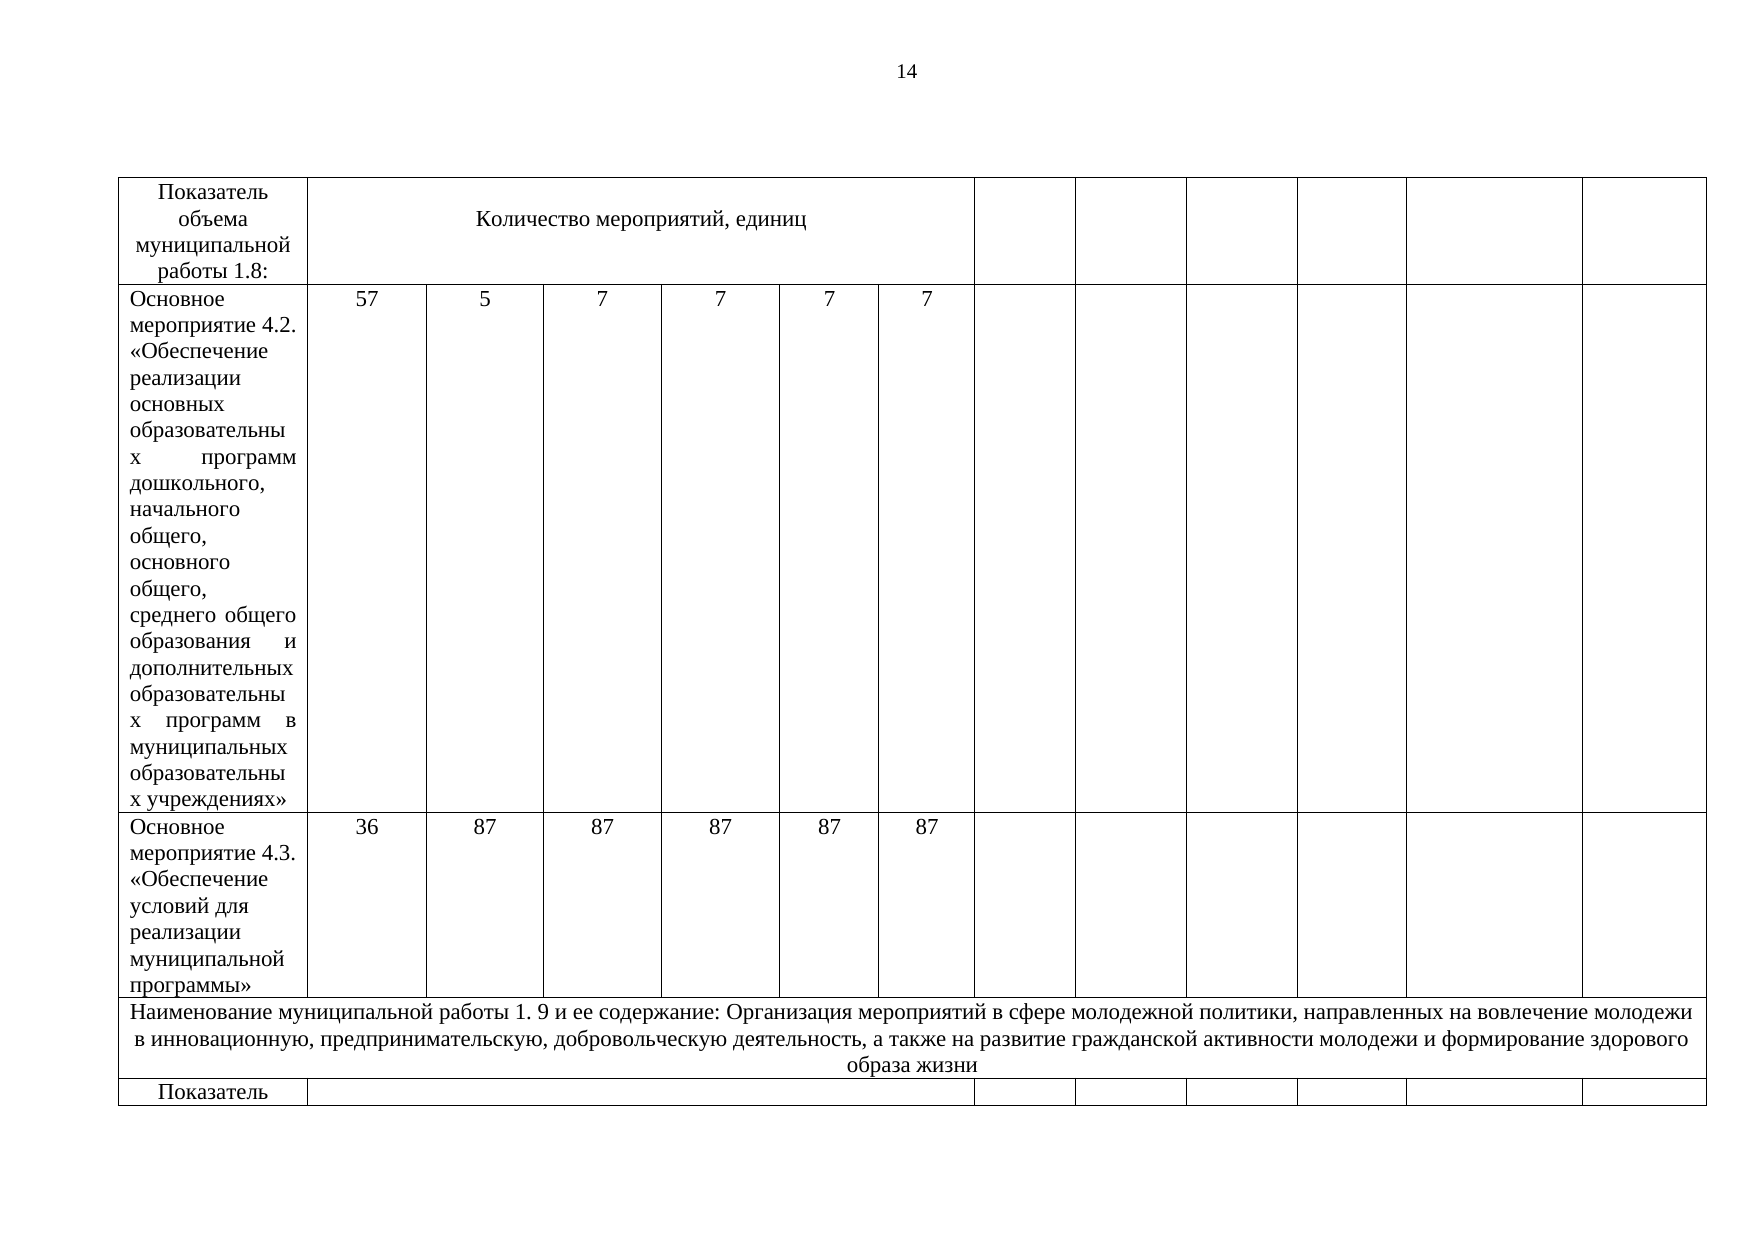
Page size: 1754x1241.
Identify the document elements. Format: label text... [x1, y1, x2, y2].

table_cell Основное мероприятие 4.3. «Обеспечение условий для реализации муниципальной программы» [119, 813, 307, 997]
table_cell [1407, 285, 1582, 812]
table_cell Показатель объема муниципальной работы 1.8: [119, 178, 307, 284]
table_cell [1583, 1079, 1706, 1105]
table_cell [1298, 178, 1406, 284]
table_cell [1187, 285, 1297, 812]
table_cell [1407, 813, 1582, 997]
table_cell [1187, 1079, 1297, 1105]
table_cell 7 [879, 285, 974, 812]
table_cell 7 [780, 285, 878, 812]
table_cell 5 [427, 285, 543, 812]
table_cell 87 [662, 813, 779, 997]
table_cell 87 [879, 813, 974, 997]
table_cell [1298, 285, 1406, 812]
table_cell [975, 178, 1075, 284]
table_cell [1298, 1079, 1406, 1105]
table_cell [1076, 178, 1186, 284]
table_cell [1407, 178, 1582, 284]
table_cell [975, 285, 1075, 812]
table_cell [1298, 813, 1406, 997]
table_cell [1076, 285, 1186, 812]
table_cell [1187, 178, 1297, 284]
table_cell [1076, 1079, 1186, 1105]
table_cell 7 [544, 285, 661, 812]
table_cell [975, 813, 1075, 997]
table_cell 7 [662, 285, 779, 812]
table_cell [119, 1079, 307, 1105]
table_cell [1583, 178, 1706, 284]
table_cell [1076, 813, 1186, 997]
table_cell Количество мероприятий, единиц [308, 178, 974, 284]
table_cell [1583, 813, 1706, 997]
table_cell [308, 1079, 974, 1105]
table_cell [1407, 1079, 1582, 1105]
table_cell [975, 1079, 1075, 1105]
table_cell [1583, 285, 1706, 812]
table_cell [1187, 813, 1297, 997]
table_cell 87 [780, 813, 878, 997]
table_cell 36 [308, 813, 426, 997]
table_cell Наименование муниципальной работы 1. 9 и ее содержание: Организация мероприятий в сфере молодежной политики, направленных на вовлечение молодежи в инновационную, предпринимательскую, добровольческую деятельность, а также на развитие гражданской активности молодежи и формирование здорового образа жизни [119, 998, 1706, 1077]
table_cell 87 [544, 813, 661, 997]
table_cell 57 [308, 285, 426, 812]
table_cell 87 [427, 813, 543, 997]
